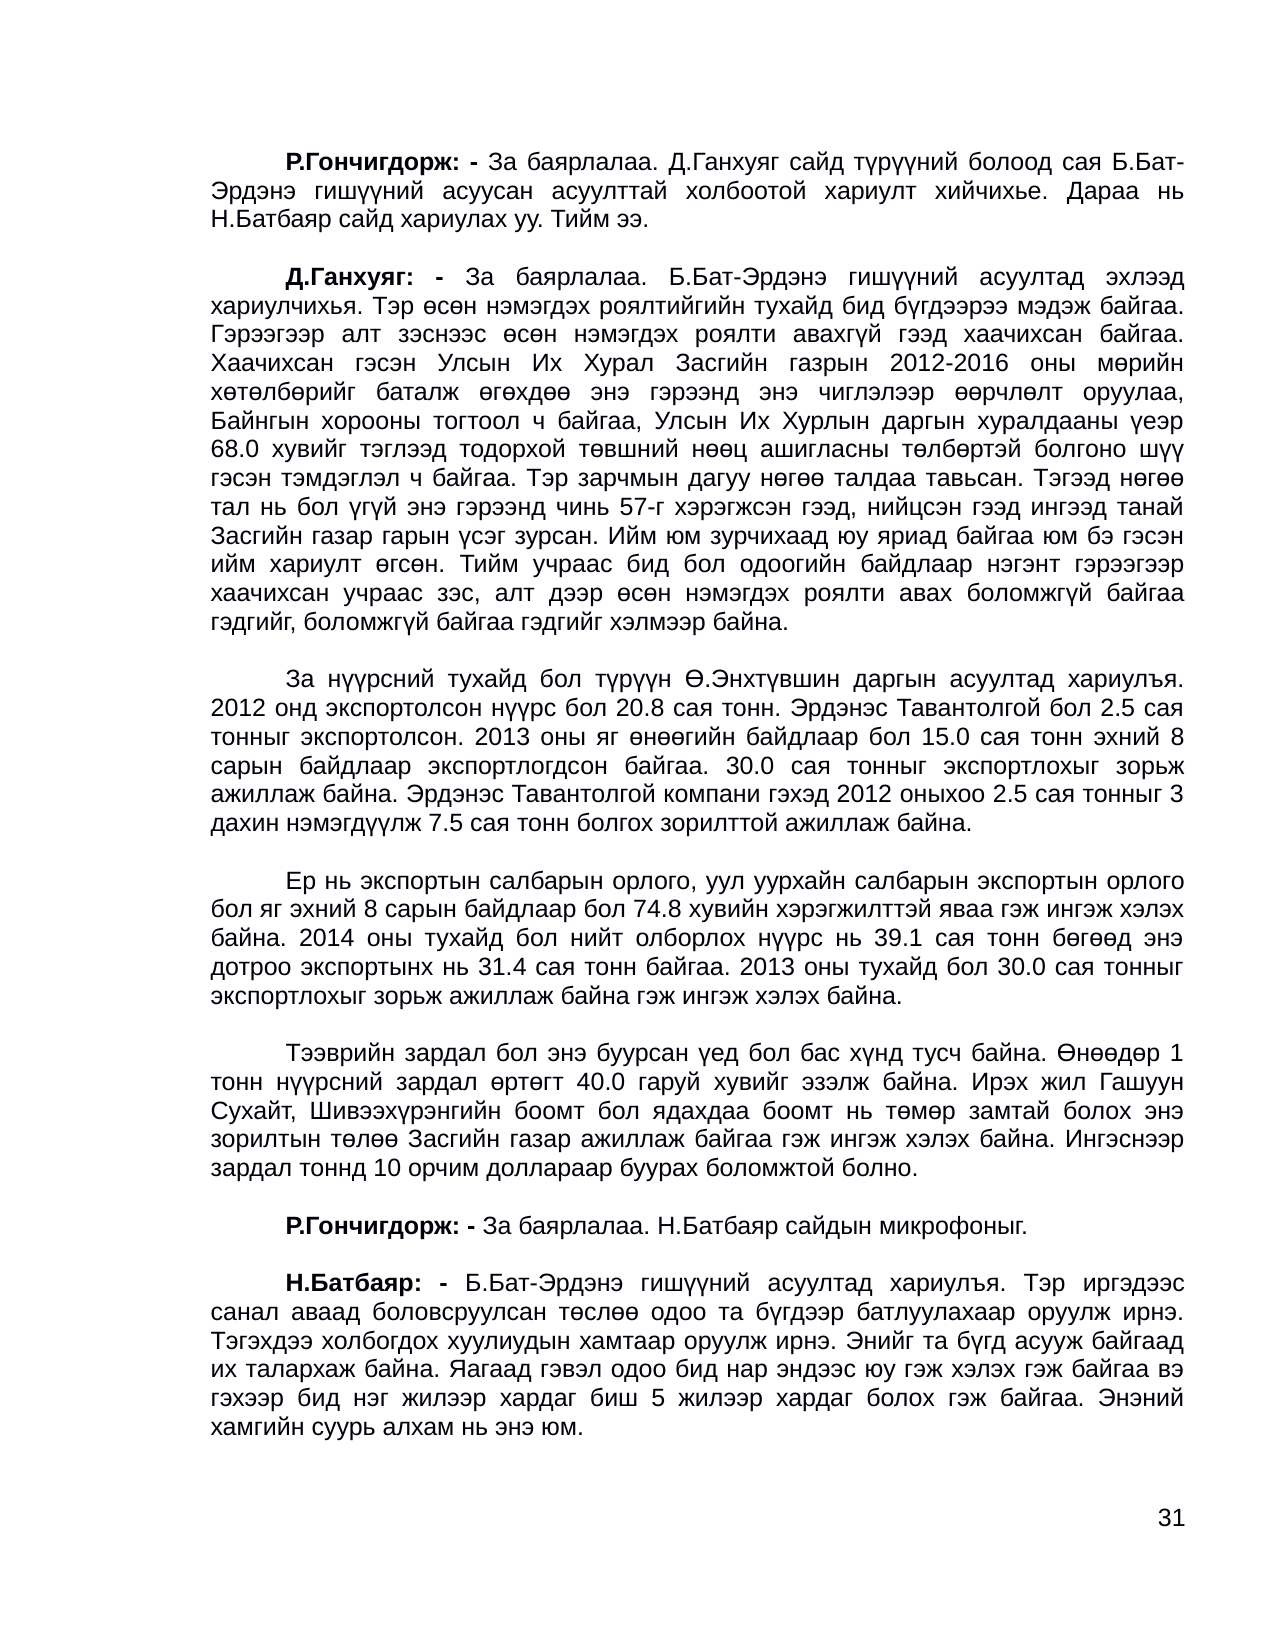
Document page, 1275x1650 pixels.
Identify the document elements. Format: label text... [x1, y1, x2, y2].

text Тээврийн зардал бол энэ буурсан үед бол бас хүнд тусч байна. Өнөөдөр 1 тонн нүүрсний зардал өртөгт 40.0 гаруй хувийг эзэлж байна. Ирэх жил Гашуун Сухайт, Шивээхүрэнгийн боомт бол ядахдаа боомт нь төмөр замтай болох энэ зорилтын төлөө Засгийн газар ажиллаж байгаа гэж ингэж хэлэх байна. Ингэснээр зардал тоннд 10 орчим доллараар буурах боломжтой болно. [210, 1038, 1185, 1182]
text Р.Гончигдорж: - За баярлалаа. Д.Ганхуяг сайд түрүүний болоод сая Б.Бат-Эрдэнэ гишүүний асуусан асуулттай холбоотой хариулт хийчихье. Дараа нь Н.Батбаяр сайд хариулах уу. Тийм ээ. [210, 147, 1185, 233]
text Н.Батбаяр: - Б.Бат-Эрдэнэ гишүүний асуултад хариулъя. Тэр иргэдээс санал аваад боловсруулсан төслөө одоо та бүгдээр батлуулахаар оруулж ирнэ. Тэгэхдээ холбогдох хуулиудын хамтаар оруулж ирнэ. Энийг та бүгд асууж байгаад их талархаж байна. Яагаад гэвэл одоо бид нар эндээс юу гэж хэлэх гэж байгаа вэ гэхээр бид нэг жилээр хардаг биш 5 жилээр хардаг болох гэж байгаа. Энэний хамгийн суурь алхам нь энэ юм. [210, 1268, 1185, 1441]
text Д.Ганхуяг: - За баярлалаа. Б.Бат-Эрдэнэ гишүүний асуултад эхлээд хариулчихья. Тэр өсөн нэмэгдэх роялтийгийн тухайд бид бүгдээрээ мэдэж байгаа. Гэрээгээр алт зэснээс өсөн нэмэгдэх роялти авахгүй гээд хаачихсан байгаа. Хаачихсан гэсэн Улсын Их Хурал Засгийн газрын 2012-2016 оны мөрийн хөтөлбөрийг баталж өгөхдөө энэ гэрээнд энэ чиглэлээр өөрчлөлт оруулаа, Байнгын хорооны тогтоол ч байгаа, Улсын Их Хурлын даргын хуралдааны үеэр 68.0 хувийг тэглээд тодорхой төвшний нөөц ашигласны төлбөртэй болгоно шүү гэсэн тэмдэглэл ч байгаа. Тэр зарчмын дагуу нөгөө талдаа тавьсан. Тэгээд нөгөө тал нь бол үгүй энэ гэрээнд чинь 57-г хэрэгжсэн гээд, нийцсэн гээд ингээд танай Засгийн газар гарын үсэг зурсан. Ийм юм зурчихаад юу яриад байгаа юм бэ гэсэн ийм хариулт өгсөн. Тийм учраас бид бол одоогийн байдлаар нэгэнт гэрээгээр хаачихсан учраас зэс, алт дээр өсөн нэмэгдэх роялти авах боломжгүй байгаа гэдгийг, боломжгүй байгаа гэдгийг хэлмээр байна. [210, 262, 1185, 636]
text За нүүрсний тухайд бол түрүүн Ө.Энхтүвшин даргын асуултад хариулъя. 2012 онд экспортолсон нүүрс бол 20.8 сая тонн. Эрдэнэс Тавантолгой бол 2.5 сая тонныг экспортолсон. 2013 оны яг өнөөгийн байдлаар бол 15.0 сая тонн эхний 8 сарын байдлаар экспортлогдсон байгаа. 30.0 сая тонныг экспортлохыг зорьж ажиллаж байна. Эрдэнэс Тавантолгой компани гэхэд 2012 оныхоо 2.5 сая тонныг 3 дахин нэмэгдүүлж 7.5 сая тонн болгох зорилттой ажиллаж байна. [210, 664, 1185, 837]
text Р.Гончигдорж: - За баярлалаа. Н.Батбаяр сайдын микрофоныг. [210, 1211, 1185, 1239]
text Ер нь экспортын салбарын орлого, уул уурхайн салбарын экспортын орлого бол яг эхний 8 сарын байдлаар бол 74.8 хувийн хэрэгжилттэй яваа гэж ингэж хэлэх байна. 2014 оны тухайд бол нийт олборлох нүүрс нь 39.1 сая тонн бөгөөд энэ дотроо экспортынх нь 31.4 сая тонн байгаа. 2013 оны тухайд бол 30.0 сая тонныг экспортлохыг зорьж ажиллаж байна гэж ингэж хэлэх байна. [210, 866, 1185, 1009]
